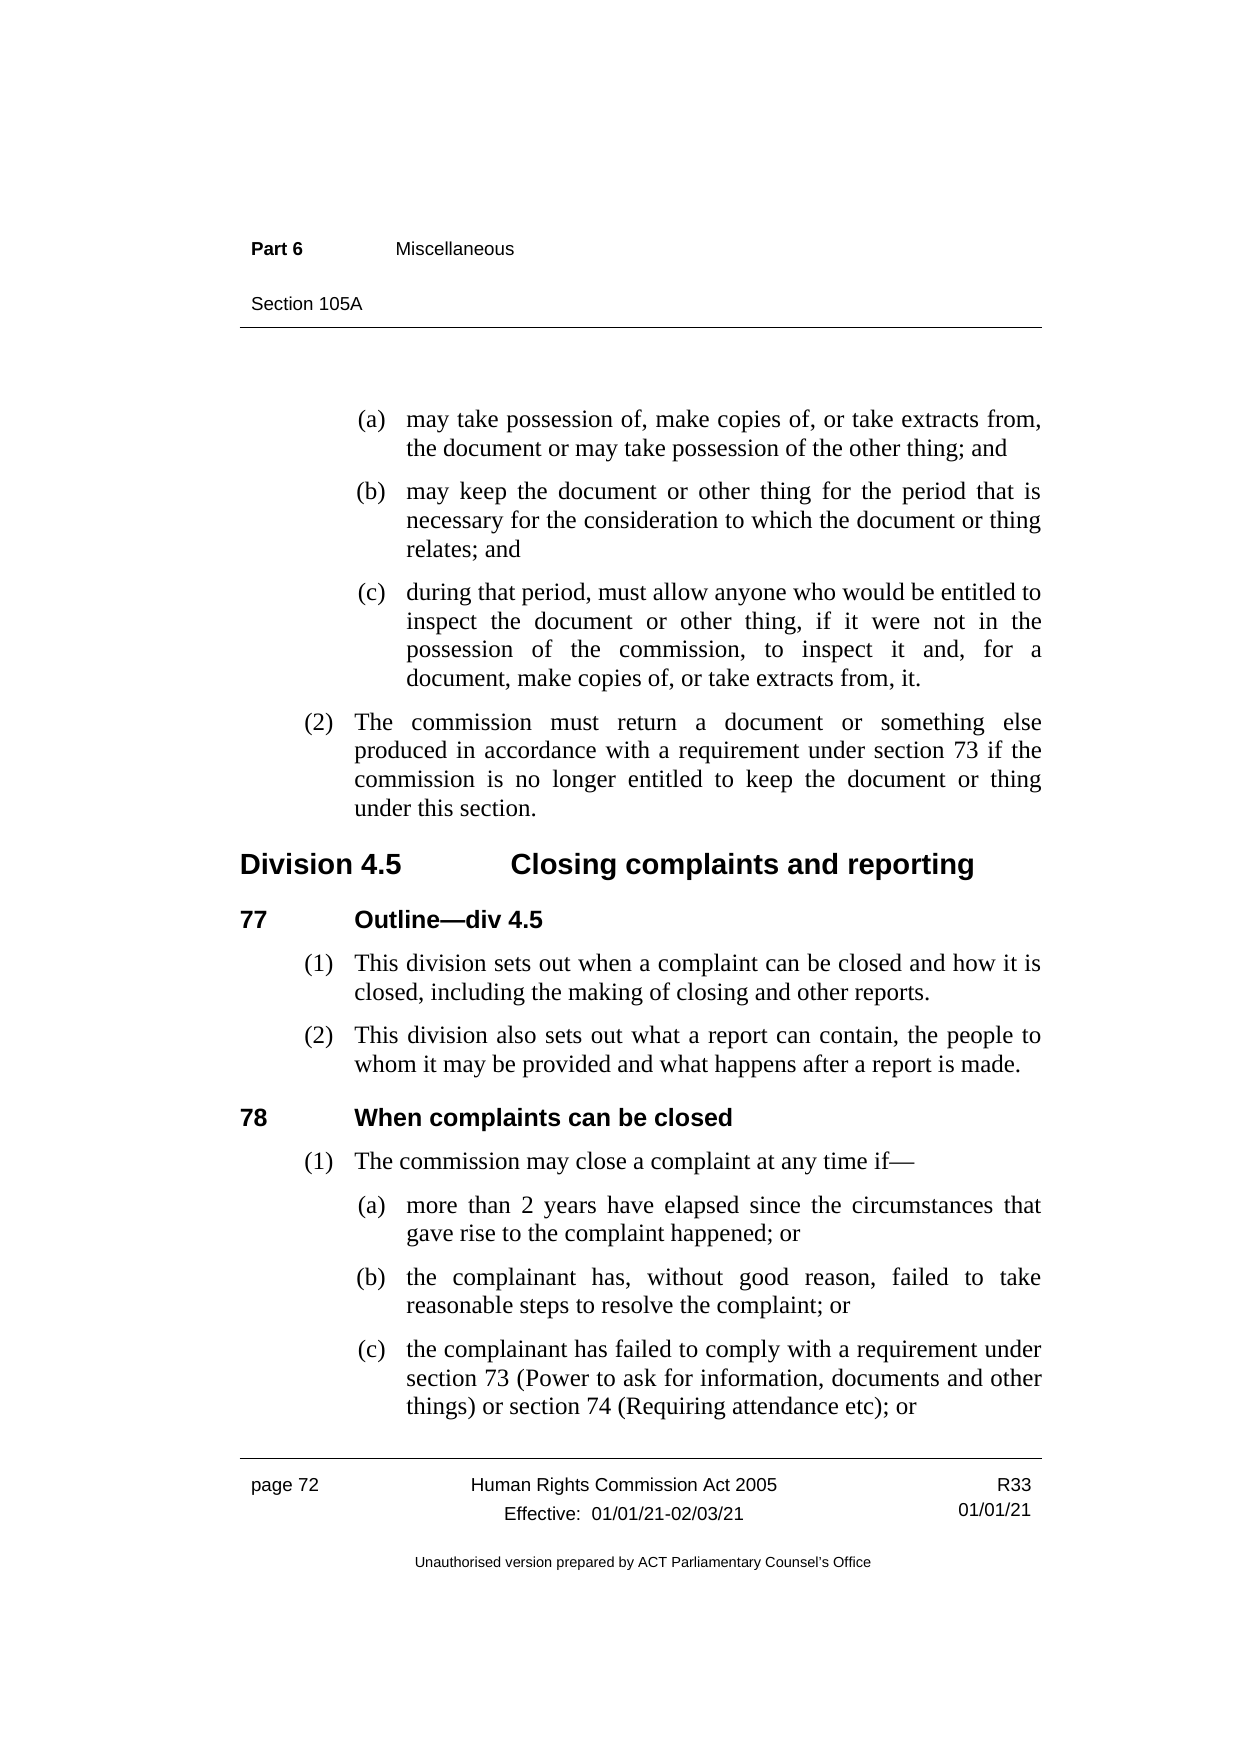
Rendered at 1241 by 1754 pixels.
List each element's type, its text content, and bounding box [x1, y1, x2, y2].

text (2) This division also sets out what a report can contain, the people to whom it may be provided and what happens after a report is made. [239, 1021, 1042, 1078]
text (b) may keep the document or other thing for the period that is necessary for the consideration to which the document or thing relates; and [239, 476, 1042, 562]
text (c) the complainant has failed to comply with a requirement under section 73 (Power to ask for information, documents and other things) or section 74 (Requiring attendance etc); or [239, 1334, 1042, 1420]
text (2) The commission must return a document or something else produced in accordance with a requirement under section 73 if the commission is no longer entitled to keep the document or thing under this section. [239, 707, 1042, 822]
text (b) the complainant has, without good reason, failed to take reasonable steps to resolve the complaint; or [239, 1262, 1042, 1319]
text 78 When complaints can be closed [239, 1103, 1042, 1132]
text (a) may take possession of, make copies of, or take extracts from, the document or may take possession of the other thing; and [239, 404, 1042, 462]
text (c) during that period, must allow anyone who would be entitled to inspect the document or other thing, if it were not in the possession of the commission, to inspect it and, for a document, make copies of, or take extracts from, it. [239, 577, 1042, 692]
text (1) The commission may close a complaint at any time if— [239, 1146, 1042, 1175]
text (1) This division sets out when a complaint can be closed and how it is closed, including the making of closing and other reports. [239, 948, 1042, 1006]
text Division 4.5 Closing complaints and reporting [239, 847, 1042, 880]
text (a) more than 2 years have elapsed since the circumstances that gave rise to the complaint happened; or [239, 1190, 1042, 1247]
text 77 Outline—div 4.5 [239, 905, 1042, 934]
